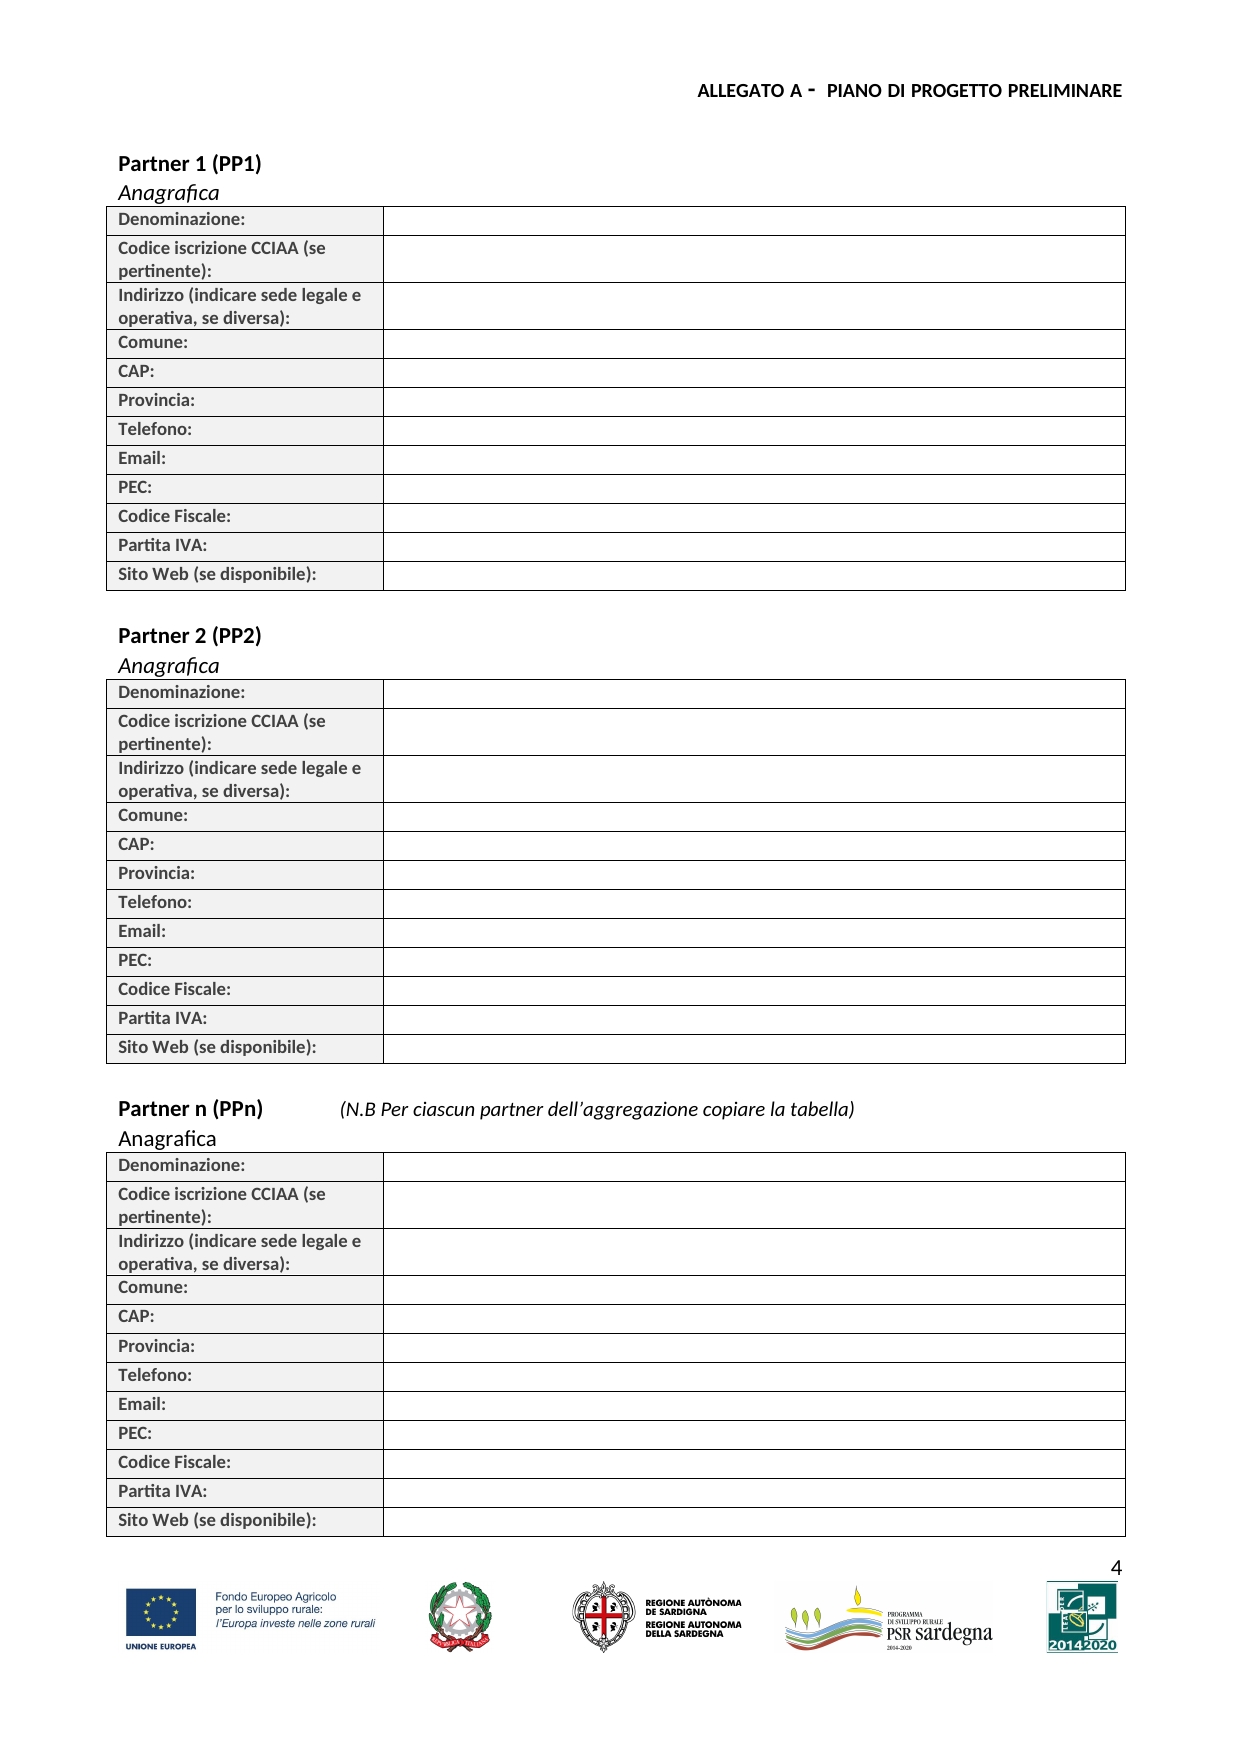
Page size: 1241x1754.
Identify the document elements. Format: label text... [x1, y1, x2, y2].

table_header Denominazione: [107, 207, 383, 235]
table_cell Comune: [107, 1276, 383, 1304]
table_cell Comune: [107, 330, 383, 358]
picture [424, 1581, 495, 1653]
table_cell Sito Web (se disponibile): [107, 1035, 383, 1063]
table_cell Telefono: [107, 890, 383, 918]
table_cell [384, 1479, 1125, 1507]
table_cell CAP: [107, 359, 383, 387]
table_cell Sito Web (se disponibile): [107, 1508, 383, 1536]
table_cell CAP: [107, 832, 383, 860]
table_cell Provincia: [107, 388, 383, 416]
table_cell Telefono: [107, 1363, 383, 1391]
table_cell [384, 446, 1125, 474]
table_cell [384, 417, 1125, 445]
table_cell [384, 803, 1125, 831]
table_cell Codice iscrizione CCIAA (se pertinente): [107, 236, 383, 282]
table_header [384, 1153, 1125, 1181]
table_header Denominazione: [107, 1153, 383, 1181]
table_cell [384, 1508, 1125, 1536]
table_cell Indirizzo (indicare sede legale e operativa, se diversa): [107, 1229, 383, 1274]
table_cell Email: [107, 919, 383, 947]
table_cell Indirizzo (indicare sede legale e operativa, se diversa): [107, 283, 383, 329]
table_cell [384, 861, 1125, 889]
table_cell PEC: [107, 475, 383, 503]
table_cell [384, 388, 1125, 416]
table_cell [384, 330, 1125, 358]
table_cell [384, 1421, 1125, 1449]
table_cell [384, 1334, 1125, 1362]
table_cell Telefono: [107, 417, 383, 445]
table_cell [384, 236, 1125, 282]
table_cell Codice Fiscale: [107, 977, 383, 1005]
table_cell [384, 1276, 1125, 1304]
table_cell Sito Web (se disponibile): [107, 562, 383, 590]
table_cell [384, 562, 1125, 590]
table_cell [384, 977, 1125, 1005]
table_cell Provincia: [107, 861, 383, 889]
table_cell Email: [107, 1392, 383, 1420]
table_cell Email: [107, 446, 383, 474]
table_cell [384, 1392, 1125, 1420]
table_cell Codice Fiscale: [107, 504, 383, 532]
table_cell [384, 504, 1125, 532]
table_cell PEC: [107, 948, 383, 976]
table_cell Codice iscrizione CCIAA (se pertinente): [107, 1182, 383, 1228]
table_cell Indirizzo (indicare sede legale e operativa, se diversa): [107, 756, 383, 802]
table_cell Partita IVA: [107, 1479, 383, 1507]
table_cell [384, 709, 1125, 755]
table_cell [384, 1363, 1125, 1391]
text Partner 2 (PP2) [118, 621, 1122, 650]
table_cell [384, 919, 1125, 947]
table_cell Codice Fiscale: [107, 1450, 383, 1478]
table_cell [384, 948, 1125, 976]
table_cell [384, 832, 1125, 860]
picture [118, 1581, 381, 1653]
table_cell [384, 359, 1125, 387]
table_cell [384, 283, 1125, 329]
table_cell Partita IVA: [107, 533, 383, 561]
table_cell [384, 1305, 1125, 1333]
text Anagrafica [118, 177, 1122, 206]
table_cell CAP: [107, 1305, 383, 1333]
table_cell PEC: [107, 1421, 383, 1449]
text Anagrafica [118, 1123, 1122, 1152]
picture [774, 1581, 993, 1653]
table_header [384, 680, 1125, 708]
table_cell Comune: [107, 803, 383, 831]
text Partner n (PPn) (N.B Per ciascun partner dell’aggregazione copiare la tabella) [118, 1093, 1122, 1123]
table_header [384, 207, 1125, 235]
table_cell [384, 1450, 1125, 1478]
table_cell [384, 756, 1125, 802]
text Partner 1 (PP1) [118, 148, 1122, 177]
table_cell [384, 533, 1125, 561]
table_cell [384, 475, 1125, 503]
table_cell [384, 1006, 1125, 1034]
table_cell Codice iscrizione CCIAA (se pertinente): [107, 709, 383, 755]
table_cell [384, 1182, 1125, 1228]
table_cell [384, 1035, 1125, 1063]
table_cell [384, 890, 1125, 918]
table_cell [384, 1229, 1125, 1274]
table_cell Partita IVA: [107, 1006, 383, 1034]
table_header Denominazione: [107, 680, 383, 708]
picture [572, 1581, 742, 1653]
table_cell Provincia: [107, 1334, 383, 1362]
text Anagrafica [118, 650, 1122, 679]
